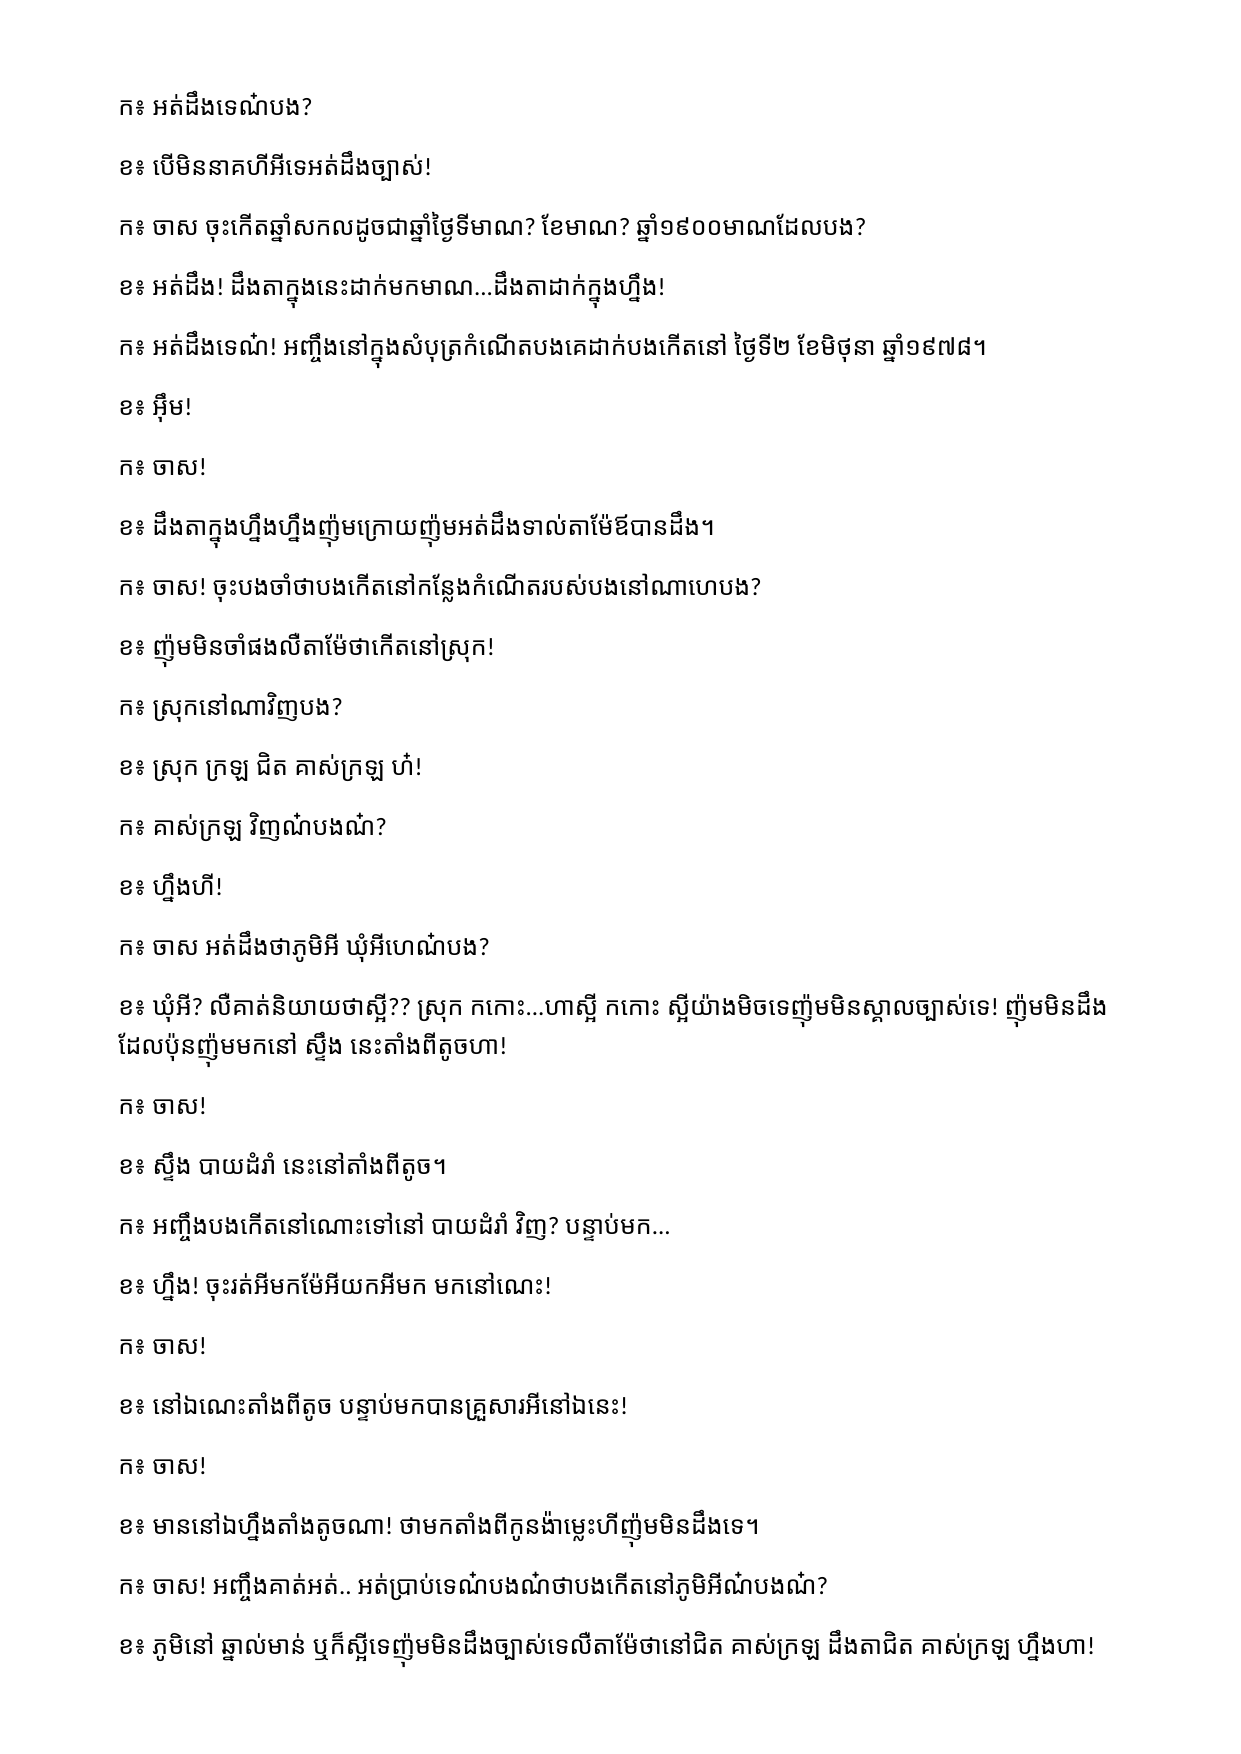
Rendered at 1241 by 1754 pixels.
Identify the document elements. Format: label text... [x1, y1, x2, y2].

text ខ៖​ ស្រុក ក្រឡ ជិត គាស់ក្រឡ ហ៎! [118, 749, 1152, 783]
text ក៖ គាស់ក្រឡ ​វិញណ៎បងណ៎? [118, 809, 1152, 843]
text ខ៖ ភូមិនៅ ឆ្នាល់មាន់ ឬក៏ស្អីទេញ៉ុមមិនដឹងច្បាស់ទេលឺតាម៉ែថានៅជិត គាស់ក្រឡ ដឹងតាជិត គាស់ក្រឡ ហ្នឹងហា! [118, 1628, 1152, 1662]
text ក៖ អត់ដឹងទេណ៎បង? [118, 89, 1152, 123]
text ក៖ ចាស ចុះកើតឆ្នាំសកលដូចជាឆ្នាំថ្ងៃទីមាណ? ខែមាណ?​ ឆ្នាំ១៩០០មាណដែលបង? [118, 209, 1152, 243]
text ក៖ អត់ដឹងទេណ៎! អញ្ចឹងនៅក្នុងសំបុត្រកំណើតបងគេដាក់បងកើតនៅ ថ្ងៃទី២ ខែមិថុនា ឆ្នាំ១៩៧៨។ [118, 329, 1152, 363]
text ក៖ ចាស! [118, 449, 1152, 483]
text ក៖​ ចាស! [118, 1448, 1152, 1482]
text ខ៖ ញ៉ុមមិនចាំផងលឺតាម៉ែថាកើតនៅស្រុក! [118, 629, 1152, 663]
text ក៖​ អញ្ចឹងបងកើតនៅណោះទៅនៅ បាយដំរាំ វិញ? បន្ទាប់មក... [118, 1208, 1152, 1242]
text ខ៖​ ស្ទឹង បាយដំរាំ នេះនៅតាំងពីតូច។ [118, 1148, 1152, 1182]
text ខ៖​ ឃុំអី? លឺគាត់និយាយថាស្អី?? ស្រុក កកោះ...ហាស្អី កកោះ ស្អីយ៉ាងមិចទេញ៉ុមមិនស្គាលច្បាស់ទេ! ញ៉ុមមិនដឹងដែលប៉ុនញ៉ុមមកនៅ ​ស្ទឹង នេះតាំងពីតូចហា! [118, 989, 1152, 1062]
text ខ៖ បើមិននាគហីអីទេអត់ដឹងច្បាស់! [118, 149, 1152, 183]
text ខ៖​ ហ្នឹងហី! [118, 869, 1152, 903]
text ខ៖​ ហ្នឹង! ចុះរត់អីមកម៉ែអីយកអីមក មកនៅណេះ! [118, 1268, 1152, 1302]
text ខ៖ អ៊ឹម! [118, 389, 1152, 423]
text ក៖​ ចាស! [118, 1328, 1152, 1362]
text ខ៖ ដឹងតាក្នុងហ្នឹងហ្នឹងញ៉ុមក្រោយញ៉ុមអត់ដឹងទាល់តាម៉ែឪបានដឹង។ [118, 509, 1152, 543]
text ​ខ៖ នៅឯណេះតាំងពីតូច បន្ទាប់មកបានគ្រួសារអីនៅឯនេះ! [118, 1388, 1152, 1422]
text ក៖​ ចាស! [118, 1088, 1152, 1122]
text ខ៖ អត់ដឹង! ដឹងតាក្នុងនេះដាក់មកមាណ...ដឹងតាដាក់ក្នុងហ្នឹង! [118, 269, 1152, 303]
text ក៖ ចាស! ចុះបងចាំថាបងកើតនៅកន្លែងកំណើតរបស់បងនៅណាហេបង? [118, 569, 1152, 603]
text ក៖ ស្រុកនៅណាវិញបង? [118, 689, 1152, 723]
text ខ៖ មាននៅឯហ្នឹងតាំងតូចណា! ថាមកតាំងពីកូនង៉ាម្លេះហីញ៉ុមមិនដឹងទេ។ [118, 1508, 1152, 1542]
text ក៖​ ចាស អត់ដឹងថាភូមិអី ឃុំអីហេណ៎បង? [118, 929, 1152, 963]
text ក៖​ ចាស! អញ្ចឹងគាត់អត់.. អត់ប្រាប់ទេណ៎បងណ៎ថាបងកើតនៅភូមិអីណ៎បងណ៎? [118, 1568, 1152, 1602]
